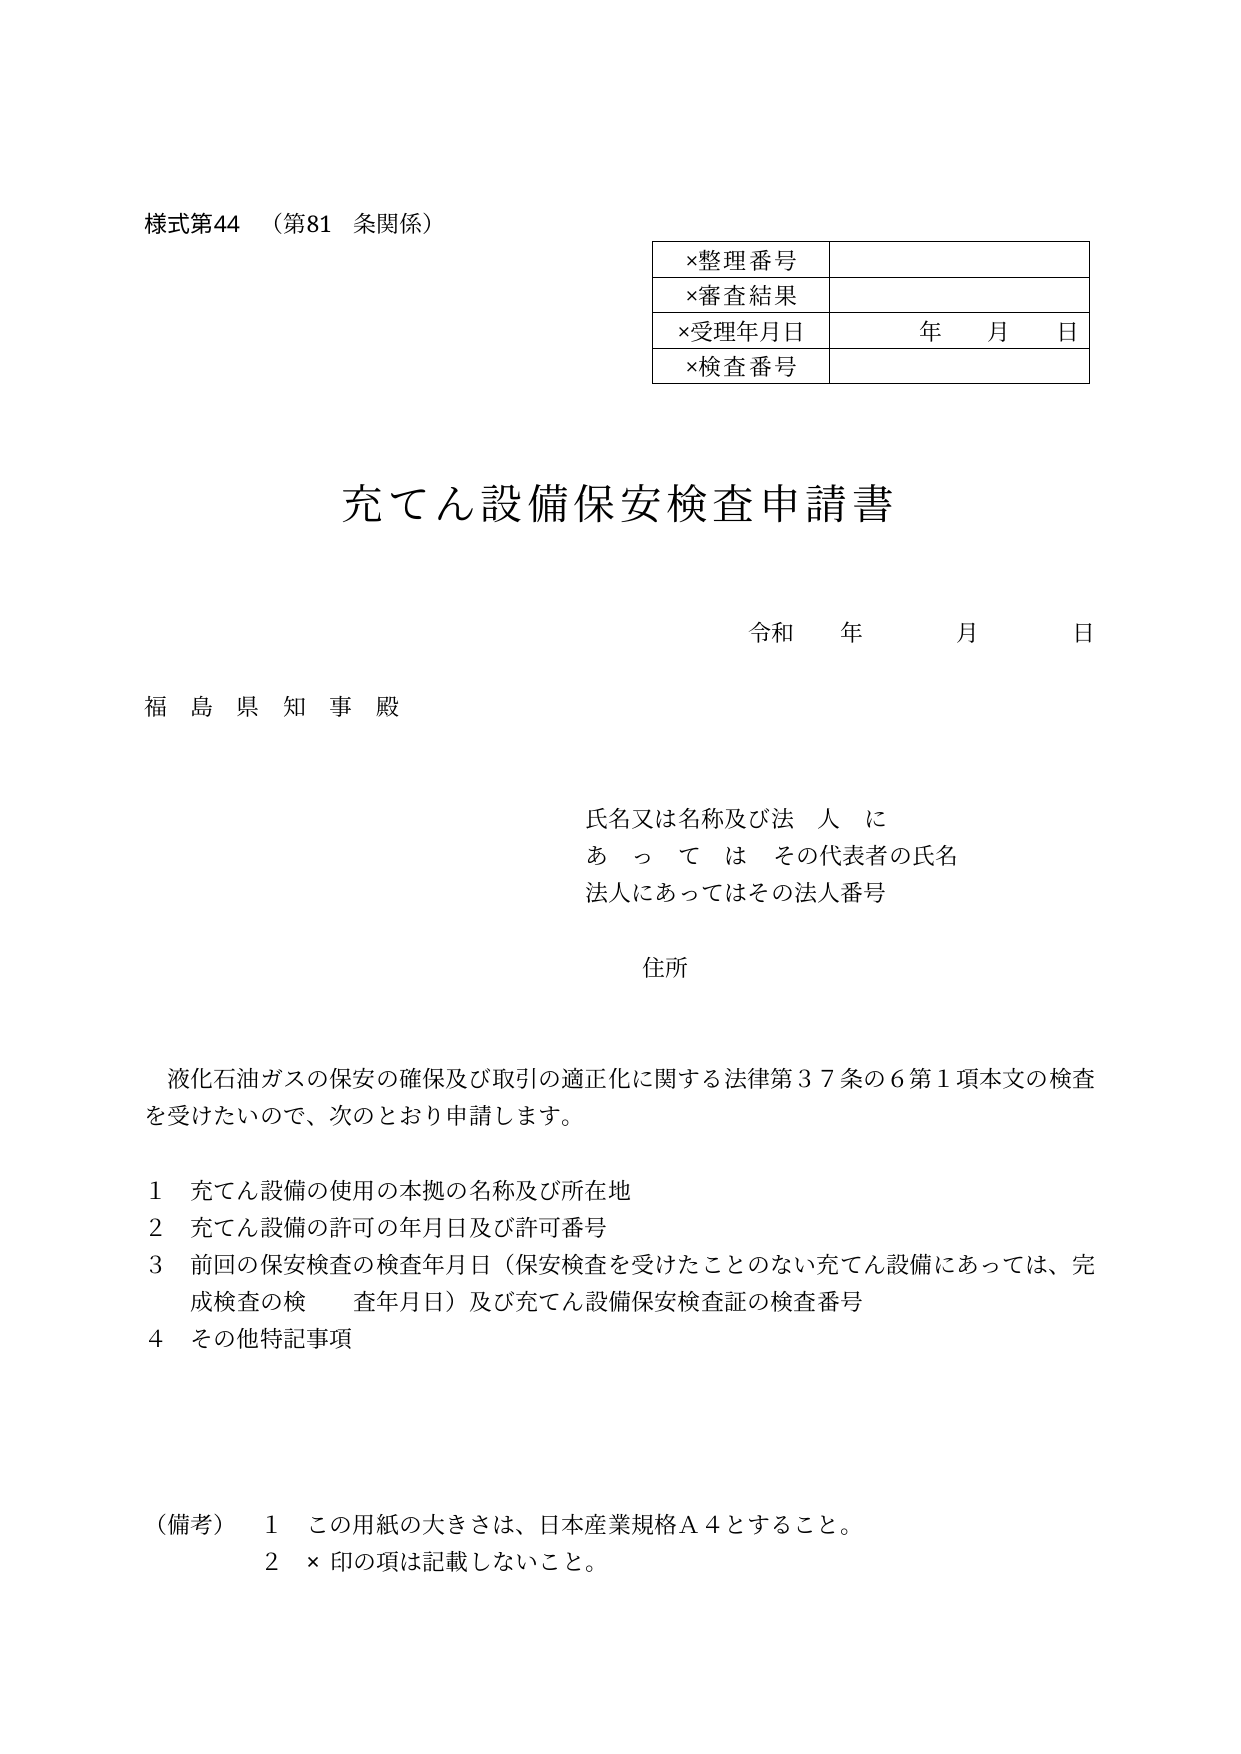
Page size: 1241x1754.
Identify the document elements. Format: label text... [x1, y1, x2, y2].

text 法人にあってはその法人番号 [144, 873, 1096, 910]
table_cell 年 月 日 [830, 313, 1089, 347]
text 様式第44（第81条関係） [144, 204, 1096, 241]
table_cell [830, 278, 1089, 312]
text ３ 前回の保安検査の検査年月日（保安検査を受けたことのない充てん設備にあっては、完成検査の検 査年月日）及び充てん設備保安検査証の検査番号 [144, 1245, 1096, 1319]
text あってはその代表者の氏名 [144, 836, 1096, 873]
table_cell ×受理年月日 [653, 313, 829, 347]
table_cell ×検査番号 [653, 349, 829, 383]
text ２ 充てん設備の許可の年月日及び許可番号 [144, 1208, 1096, 1245]
table_cell ×審査結果 [653, 278, 829, 312]
text ４ その他特記事項 [144, 1319, 1096, 1357]
text 充てん設備保安検査申請書 [144, 464, 1096, 538]
text ２ ×印の項は記載しないこと。 [144, 1542, 1096, 1580]
text （備考） １ この用紙の大きさは、日本産業規格Ａ４とすること。 [144, 1505, 1096, 1542]
text 令和 年 月 日 [144, 613, 1096, 650]
text 液化石油ガスの保安の確保及び取引の適正化に関する法律第３７条の６第１項本文の検査を受けたいので、次のとおり申請します。 [144, 1059, 1096, 1133]
text 福 島 県 知 事 殿 [144, 687, 1096, 724]
text 氏名又は名称及び法人に [144, 799, 1096, 836]
text 住所 [144, 947, 1096, 985]
table_header [830, 242, 1089, 277]
table_cell [830, 349, 1089, 383]
text １ 充てん設備の使用の本拠の名称及び所在地 [144, 1171, 1096, 1208]
table_header ×整理番号 [653, 242, 829, 277]
